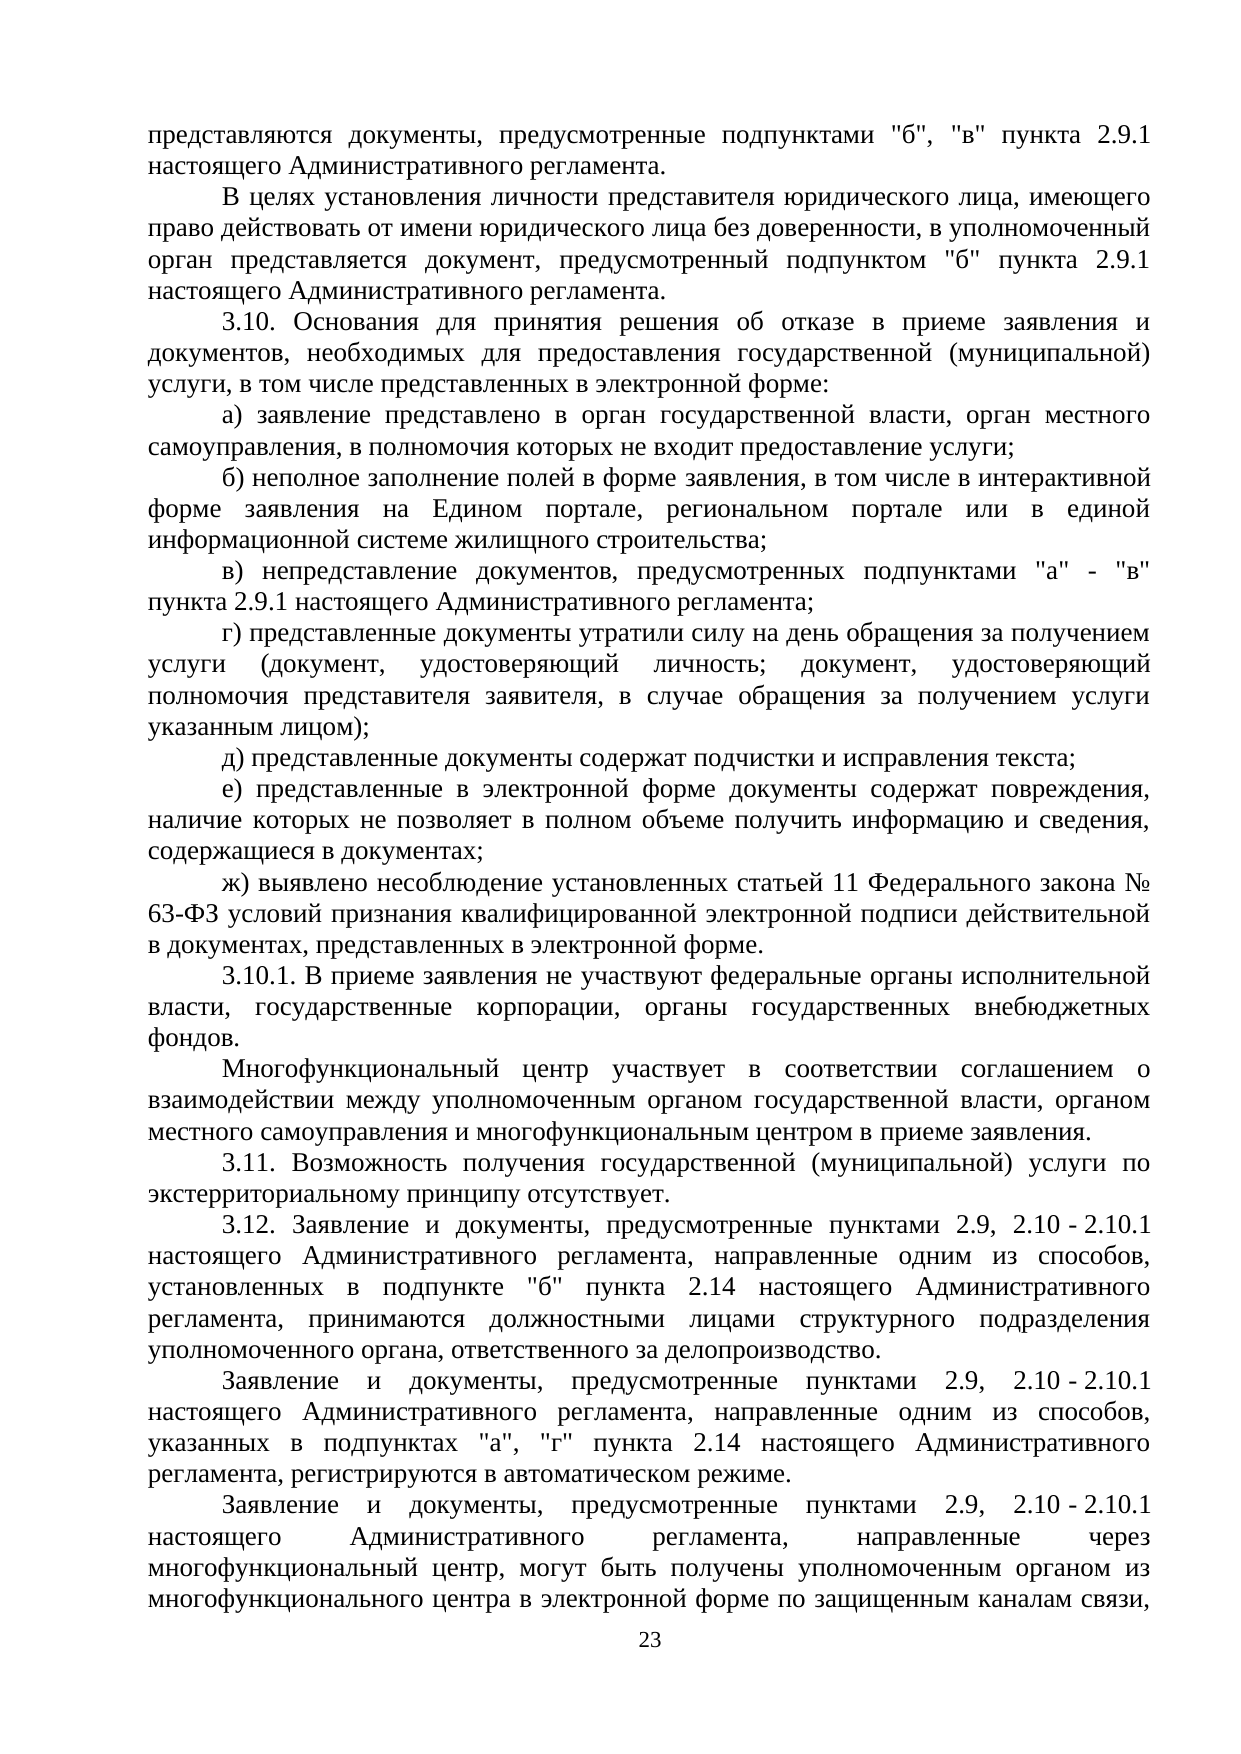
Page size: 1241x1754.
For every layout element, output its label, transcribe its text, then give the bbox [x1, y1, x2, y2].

text 3.12. Заявление и документы, предусмотренные пунктами 2.9, 2.10 - 2.10.1 настоящего Административного регламента, направленные одним из способов, установленных в подпункте "б" пункта 2.14 настоящего Административного регламента, принимаются должностными лицами структурного подразделения уполномоченного органа, ответственного за делопроизводство. [148, 1208, 1152, 1364]
text в) непредставление документов, предусмотренных подпунктами "а" - "в" пункта 2.9.1 настоящего Административного регламента; [148, 554, 1152, 616]
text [148, 1488, 1152, 1613]
text б) неполное заполнение полей в форме заявления, в том числе в интерактивной форме заявления на Едином портале, региональном портале или в единой информационной системе жилищного строительства; [148, 461, 1152, 554]
text 3.10.1. В приеме заявления не участвуют федеральные органы исполнительной власти, государственные корпорации, органы государственных внебюджетных фондов. [148, 959, 1152, 1052]
text ж) выявлено несоблюдение установленных статьей 11 Федерального закона № 63-ФЗ условий признания квалифицированной электронной подписи действительной в документах, представленных в электронной форме. [148, 866, 1152, 959]
text г) представленные документы утратили силу на день обращения за получением услуги (документ, удостоверяющий личность; документ, удостоверяющий полномочия представителя заявителя, в случае обращения за получением услуги указанным лицом); [148, 616, 1152, 741]
text д) представленные документы содержат подчистки и исправления текста; [148, 741, 1152, 772]
text В целях установления личности представителя юридического лица, имеющего право действовать от имени юридического лица без доверенности, в уполномоченный орган представляется документ, предусмотренный подпунктом "б" пункта 2.9.1 настоящего Административного регламента. [148, 180, 1152, 305]
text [148, 118, 1152, 180]
text а) заявление представлено в орган государственной власти, орган местного самоуправления, в полномочия которых не входит предоставление услуги; [148, 398, 1152, 461]
text Заявление и документы, предусмотренные пунктами 2.9, 2.10 - 2.10.1 настоящего Административного регламента, направленные одним из способов, указанных в подпунктах "а", "г" пункта 2.14 настоящего Административного регламента, регистрируются в автоматическом режиме. [148, 1364, 1152, 1488]
text Многофункциональный центр участвует в соответствии соглашением о взаимодействии между уполномоченным органом государственной власти, органом местного самоуправления и многофункциональным центром в приеме заявления. [148, 1052, 1152, 1146]
text 3.10. Основания для принятия решения об отказе в приеме заявления и документов, необходимых для предоставления государственной (муниципальной) услуги, в том числе представленных в электронной форме: [148, 305, 1152, 398]
text е) представленные в электронной форме документы содержат повреждения, наличие которых не позволяет в полном объеме получить информацию и сведения, содержащиеся в документах; [148, 772, 1152, 866]
text 3.11. Возможность получения государственной (муниципальной) услуги по экстерриториальному принципу отсутствует. [148, 1146, 1152, 1208]
